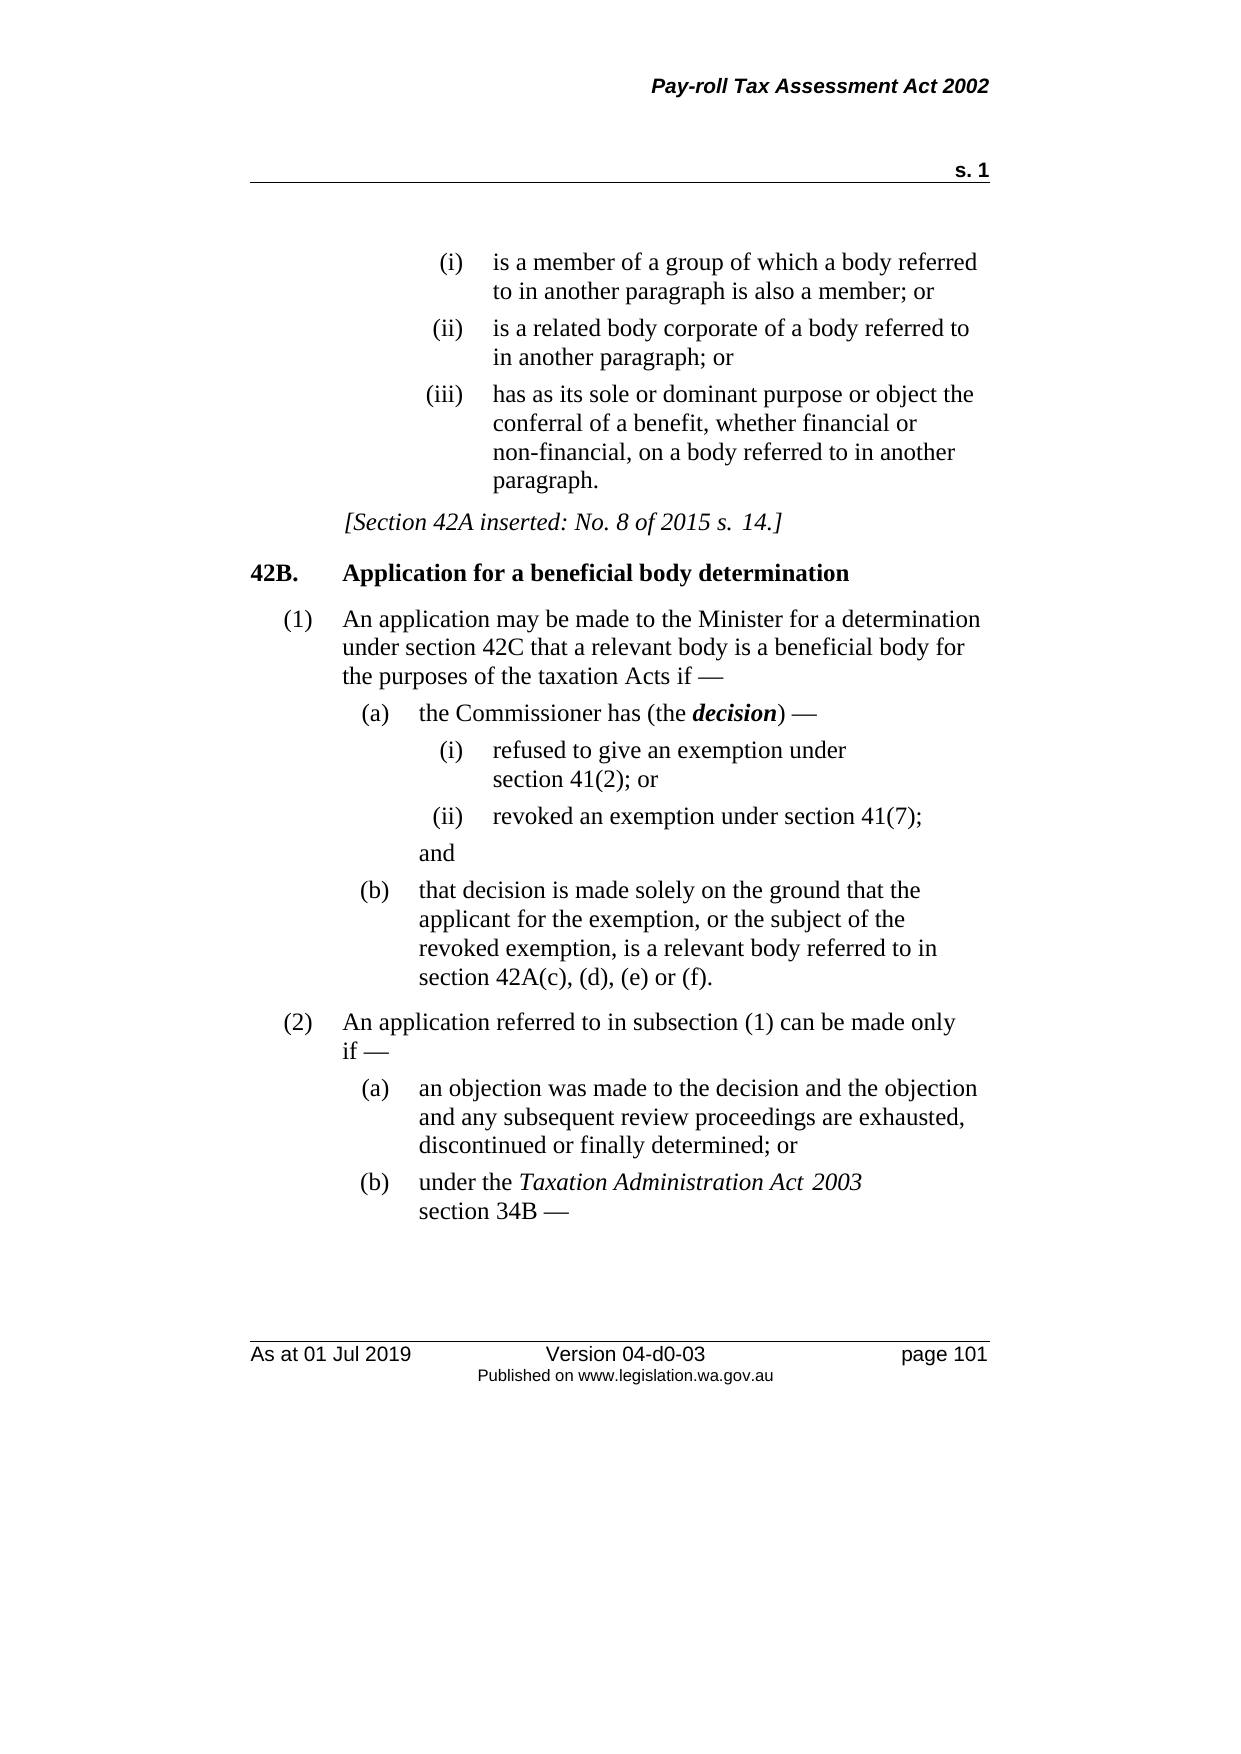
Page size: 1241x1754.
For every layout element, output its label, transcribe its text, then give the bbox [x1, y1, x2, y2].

subtitle 42B. Application for a beneficial body determination [250, 558, 990, 587]
text (a) the Commissioner has (the decision) — [250, 698, 990, 727]
text (b) that decision is made solely on the ground that the applicant for the exemption, or the subject of the revoked exemption, is a relevant body referred to in section 42A(c), (d), (e) or (f). [250, 875, 990, 990]
text (b) under the Taxation Administration Act 2003 section 34B — [250, 1167, 990, 1225]
text (ii) is a related body corporate of a body referred to in another paragraph; or [250, 313, 990, 371]
text (iii) has as its sole or dominant purpose or object the conferral of a benefit, whether financial or non-financial, on a body referred to in another paragraph. [250, 379, 990, 494]
text (i) refused to give an exemption under section 41(2); or [250, 735, 990, 793]
text (1) An application may be made to the Minister for a determination under section 42C that a relevant body is a beneficial body for the purposes of the taxation Acts if — [250, 604, 990, 690]
text (2) An application referred to in subsection (1) can be made only if — [250, 1007, 990, 1064]
text (ii) revoked an exemption under section 41(7); [250, 801, 990, 830]
text and [250, 838, 990, 867]
text (i) is a member of a group of which a body referred to in another paragraph is also a member; or [250, 247, 990, 305]
text [Section 42A inserted: No. 8 of 2015 s. 14.] [250, 507, 990, 535]
text (a) an objection was made to the decision and the objection and any subsequent review proceedings are exhausted, discontinued or finally determined; or [250, 1073, 990, 1159]
